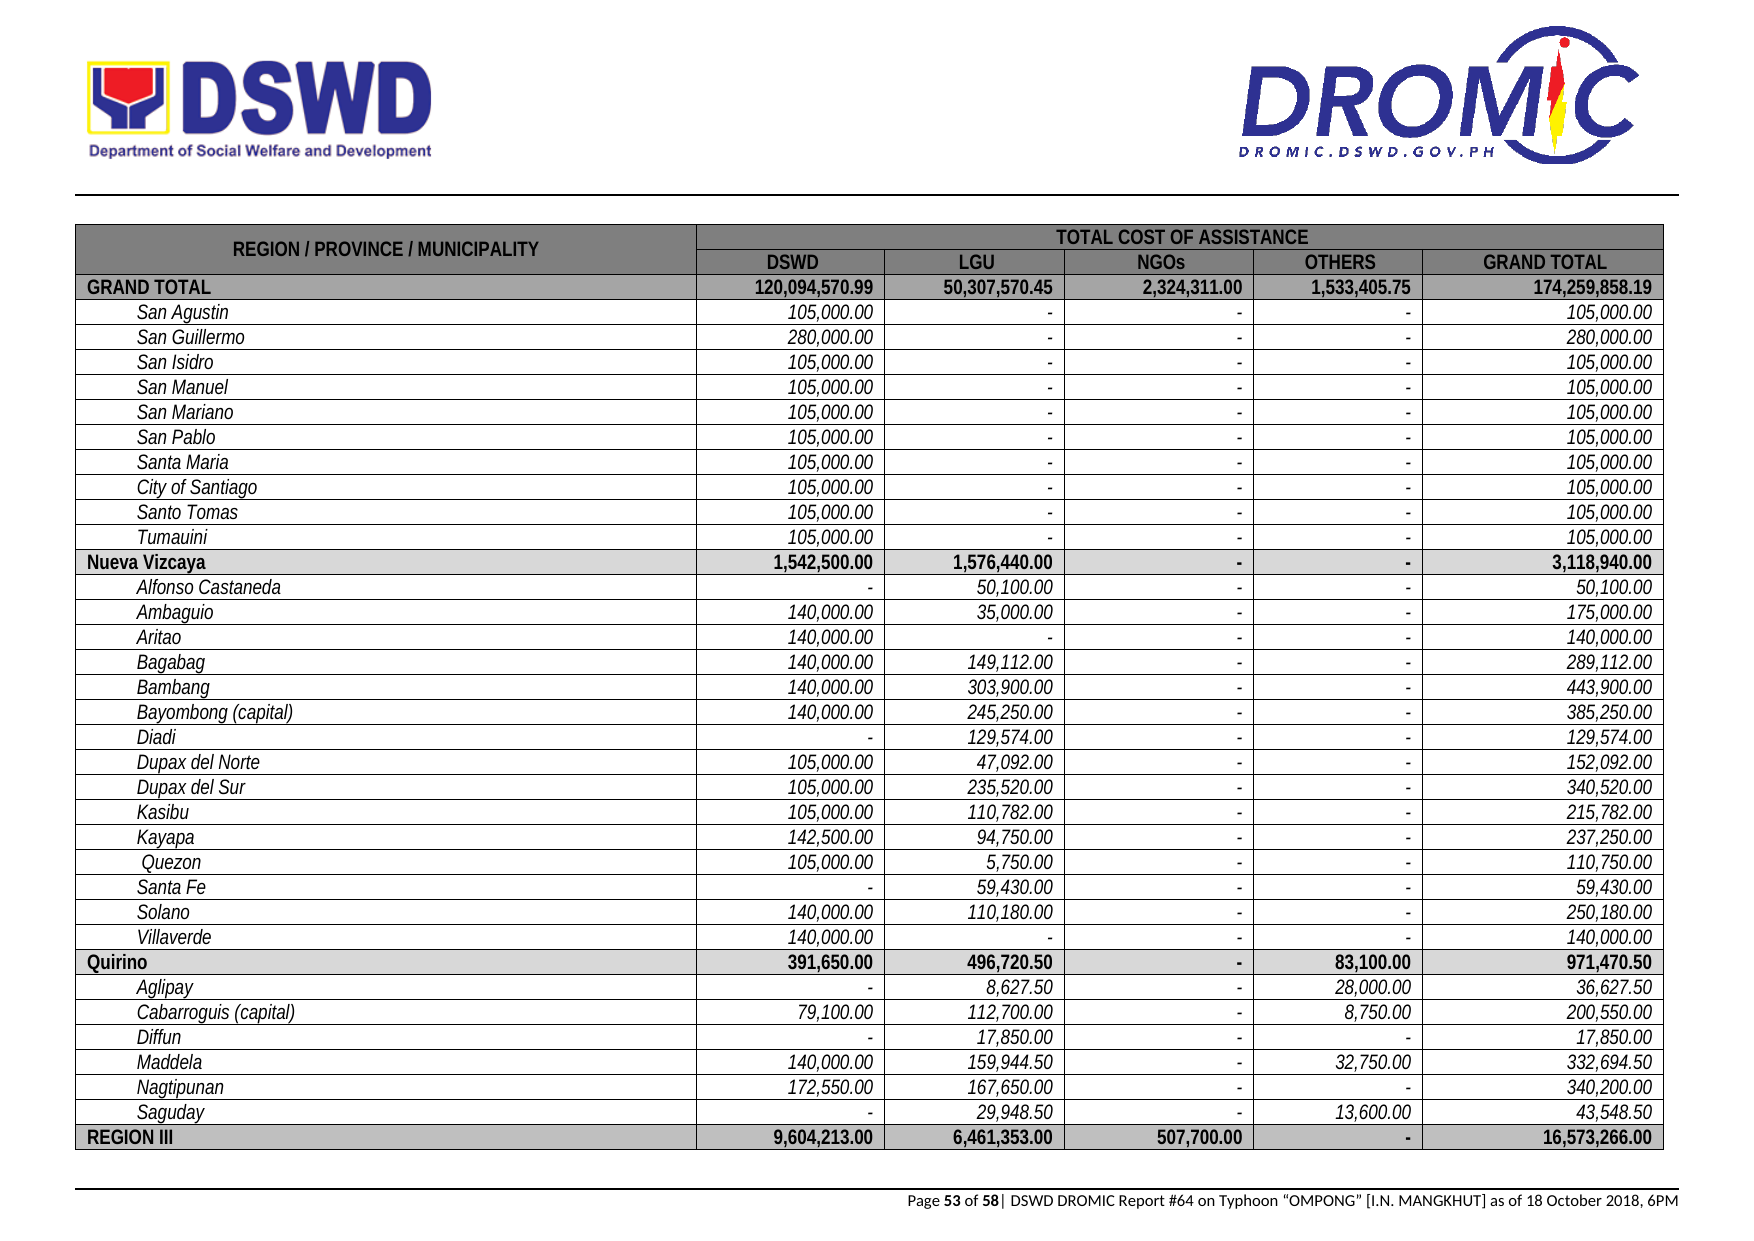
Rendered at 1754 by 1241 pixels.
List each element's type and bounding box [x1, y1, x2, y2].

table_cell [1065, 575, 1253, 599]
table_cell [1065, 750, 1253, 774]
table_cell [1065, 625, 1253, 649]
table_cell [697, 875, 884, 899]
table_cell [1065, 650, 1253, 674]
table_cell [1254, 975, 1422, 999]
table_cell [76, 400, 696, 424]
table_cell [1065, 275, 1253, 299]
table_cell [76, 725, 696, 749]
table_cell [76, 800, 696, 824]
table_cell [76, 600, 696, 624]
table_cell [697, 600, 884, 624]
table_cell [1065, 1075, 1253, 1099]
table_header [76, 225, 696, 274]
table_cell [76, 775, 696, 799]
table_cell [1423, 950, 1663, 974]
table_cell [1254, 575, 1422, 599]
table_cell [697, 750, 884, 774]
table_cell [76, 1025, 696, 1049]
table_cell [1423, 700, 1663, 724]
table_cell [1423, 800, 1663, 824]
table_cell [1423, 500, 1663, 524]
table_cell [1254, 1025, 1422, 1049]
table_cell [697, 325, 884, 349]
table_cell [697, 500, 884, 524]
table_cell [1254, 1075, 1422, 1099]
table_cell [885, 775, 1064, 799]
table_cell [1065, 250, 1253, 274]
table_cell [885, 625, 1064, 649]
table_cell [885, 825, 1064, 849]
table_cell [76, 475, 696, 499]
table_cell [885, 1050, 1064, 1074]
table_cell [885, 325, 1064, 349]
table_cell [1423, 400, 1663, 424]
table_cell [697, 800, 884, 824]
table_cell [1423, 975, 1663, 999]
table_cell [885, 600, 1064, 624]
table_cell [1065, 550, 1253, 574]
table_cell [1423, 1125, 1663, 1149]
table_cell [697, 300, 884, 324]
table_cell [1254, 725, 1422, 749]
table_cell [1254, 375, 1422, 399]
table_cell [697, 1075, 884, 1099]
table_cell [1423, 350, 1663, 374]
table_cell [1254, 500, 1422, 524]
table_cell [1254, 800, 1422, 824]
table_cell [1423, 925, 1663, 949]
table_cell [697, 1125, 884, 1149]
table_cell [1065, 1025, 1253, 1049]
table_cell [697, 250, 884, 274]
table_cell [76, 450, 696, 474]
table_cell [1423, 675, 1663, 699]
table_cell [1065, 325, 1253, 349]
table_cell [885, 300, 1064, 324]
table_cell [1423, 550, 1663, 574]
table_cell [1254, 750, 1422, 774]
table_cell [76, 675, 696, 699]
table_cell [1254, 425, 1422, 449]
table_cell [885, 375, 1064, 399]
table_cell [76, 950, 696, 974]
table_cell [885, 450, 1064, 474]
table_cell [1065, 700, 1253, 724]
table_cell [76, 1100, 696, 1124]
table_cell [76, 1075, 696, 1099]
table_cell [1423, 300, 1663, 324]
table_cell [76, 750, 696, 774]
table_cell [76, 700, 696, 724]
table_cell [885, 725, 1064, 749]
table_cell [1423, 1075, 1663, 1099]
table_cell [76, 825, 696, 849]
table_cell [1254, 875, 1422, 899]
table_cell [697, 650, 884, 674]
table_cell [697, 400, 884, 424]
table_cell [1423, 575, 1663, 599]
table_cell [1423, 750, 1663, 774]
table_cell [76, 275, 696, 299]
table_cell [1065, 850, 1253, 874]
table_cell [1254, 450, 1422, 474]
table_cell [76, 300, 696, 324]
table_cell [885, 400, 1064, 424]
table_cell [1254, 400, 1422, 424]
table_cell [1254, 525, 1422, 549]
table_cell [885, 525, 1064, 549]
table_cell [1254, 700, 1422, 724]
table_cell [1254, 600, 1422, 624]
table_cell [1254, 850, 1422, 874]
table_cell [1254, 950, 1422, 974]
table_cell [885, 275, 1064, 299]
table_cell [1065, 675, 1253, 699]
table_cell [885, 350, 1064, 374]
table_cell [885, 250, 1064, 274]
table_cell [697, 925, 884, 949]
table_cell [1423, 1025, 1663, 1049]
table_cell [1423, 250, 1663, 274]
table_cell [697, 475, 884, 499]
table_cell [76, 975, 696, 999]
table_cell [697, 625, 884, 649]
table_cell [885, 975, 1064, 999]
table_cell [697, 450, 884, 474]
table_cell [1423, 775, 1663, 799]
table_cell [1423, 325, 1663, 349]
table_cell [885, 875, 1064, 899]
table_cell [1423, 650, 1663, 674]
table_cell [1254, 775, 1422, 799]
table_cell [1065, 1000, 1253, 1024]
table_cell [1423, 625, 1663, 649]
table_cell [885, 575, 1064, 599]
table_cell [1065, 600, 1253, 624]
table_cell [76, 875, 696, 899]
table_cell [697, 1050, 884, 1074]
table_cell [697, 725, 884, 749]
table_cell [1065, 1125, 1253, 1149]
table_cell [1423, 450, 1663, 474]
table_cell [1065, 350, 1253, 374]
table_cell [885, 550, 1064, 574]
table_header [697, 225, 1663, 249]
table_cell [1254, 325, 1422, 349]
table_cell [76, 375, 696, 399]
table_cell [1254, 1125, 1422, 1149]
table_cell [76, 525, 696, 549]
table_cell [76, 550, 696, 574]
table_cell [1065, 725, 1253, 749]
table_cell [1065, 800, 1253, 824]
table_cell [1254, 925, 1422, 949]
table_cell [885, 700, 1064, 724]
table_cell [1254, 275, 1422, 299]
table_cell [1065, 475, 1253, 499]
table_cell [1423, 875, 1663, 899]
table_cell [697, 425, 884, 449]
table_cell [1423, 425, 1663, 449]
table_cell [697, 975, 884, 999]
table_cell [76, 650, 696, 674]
picture [1231, 25, 1644, 163]
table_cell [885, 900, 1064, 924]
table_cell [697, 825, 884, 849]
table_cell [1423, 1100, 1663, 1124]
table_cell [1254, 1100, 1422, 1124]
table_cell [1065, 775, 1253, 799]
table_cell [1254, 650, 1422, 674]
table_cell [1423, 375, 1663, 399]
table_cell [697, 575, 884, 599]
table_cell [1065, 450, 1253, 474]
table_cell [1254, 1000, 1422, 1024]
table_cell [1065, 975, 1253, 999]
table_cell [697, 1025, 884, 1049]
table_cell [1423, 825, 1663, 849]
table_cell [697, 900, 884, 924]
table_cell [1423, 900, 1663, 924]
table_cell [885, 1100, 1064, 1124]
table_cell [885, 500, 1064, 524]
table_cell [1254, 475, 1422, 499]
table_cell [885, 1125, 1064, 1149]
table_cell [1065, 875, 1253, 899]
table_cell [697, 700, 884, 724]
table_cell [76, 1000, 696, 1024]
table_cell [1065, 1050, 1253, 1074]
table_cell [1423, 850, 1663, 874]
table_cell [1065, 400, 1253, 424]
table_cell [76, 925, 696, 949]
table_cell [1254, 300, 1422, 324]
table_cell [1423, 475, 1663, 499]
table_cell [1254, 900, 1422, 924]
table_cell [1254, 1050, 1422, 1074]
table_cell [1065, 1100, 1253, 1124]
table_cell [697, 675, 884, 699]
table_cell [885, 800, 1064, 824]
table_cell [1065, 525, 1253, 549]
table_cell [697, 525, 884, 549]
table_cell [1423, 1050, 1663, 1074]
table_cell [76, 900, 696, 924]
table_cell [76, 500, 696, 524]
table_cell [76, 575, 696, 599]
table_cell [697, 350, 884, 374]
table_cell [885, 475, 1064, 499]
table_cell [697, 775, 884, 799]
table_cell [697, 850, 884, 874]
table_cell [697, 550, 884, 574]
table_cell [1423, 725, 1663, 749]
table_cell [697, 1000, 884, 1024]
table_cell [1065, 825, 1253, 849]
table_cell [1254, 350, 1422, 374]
picture [75, 58, 444, 164]
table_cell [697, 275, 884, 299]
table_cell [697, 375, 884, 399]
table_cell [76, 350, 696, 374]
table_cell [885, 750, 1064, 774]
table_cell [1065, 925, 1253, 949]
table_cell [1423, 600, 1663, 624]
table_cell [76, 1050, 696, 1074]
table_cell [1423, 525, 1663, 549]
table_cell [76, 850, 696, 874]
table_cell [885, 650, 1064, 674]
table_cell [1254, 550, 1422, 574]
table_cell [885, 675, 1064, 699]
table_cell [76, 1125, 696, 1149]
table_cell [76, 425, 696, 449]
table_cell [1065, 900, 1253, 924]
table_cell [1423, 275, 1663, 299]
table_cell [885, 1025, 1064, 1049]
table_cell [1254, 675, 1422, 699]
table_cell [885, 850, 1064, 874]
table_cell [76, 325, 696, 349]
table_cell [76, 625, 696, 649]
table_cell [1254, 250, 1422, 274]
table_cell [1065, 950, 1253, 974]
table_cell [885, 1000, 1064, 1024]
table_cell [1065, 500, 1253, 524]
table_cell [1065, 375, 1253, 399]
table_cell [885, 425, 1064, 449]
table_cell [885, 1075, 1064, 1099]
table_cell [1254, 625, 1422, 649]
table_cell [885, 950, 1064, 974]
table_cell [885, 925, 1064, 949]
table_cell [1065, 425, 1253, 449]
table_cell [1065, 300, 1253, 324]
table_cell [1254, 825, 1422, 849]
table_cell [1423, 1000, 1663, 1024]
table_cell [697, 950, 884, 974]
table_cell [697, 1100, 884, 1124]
